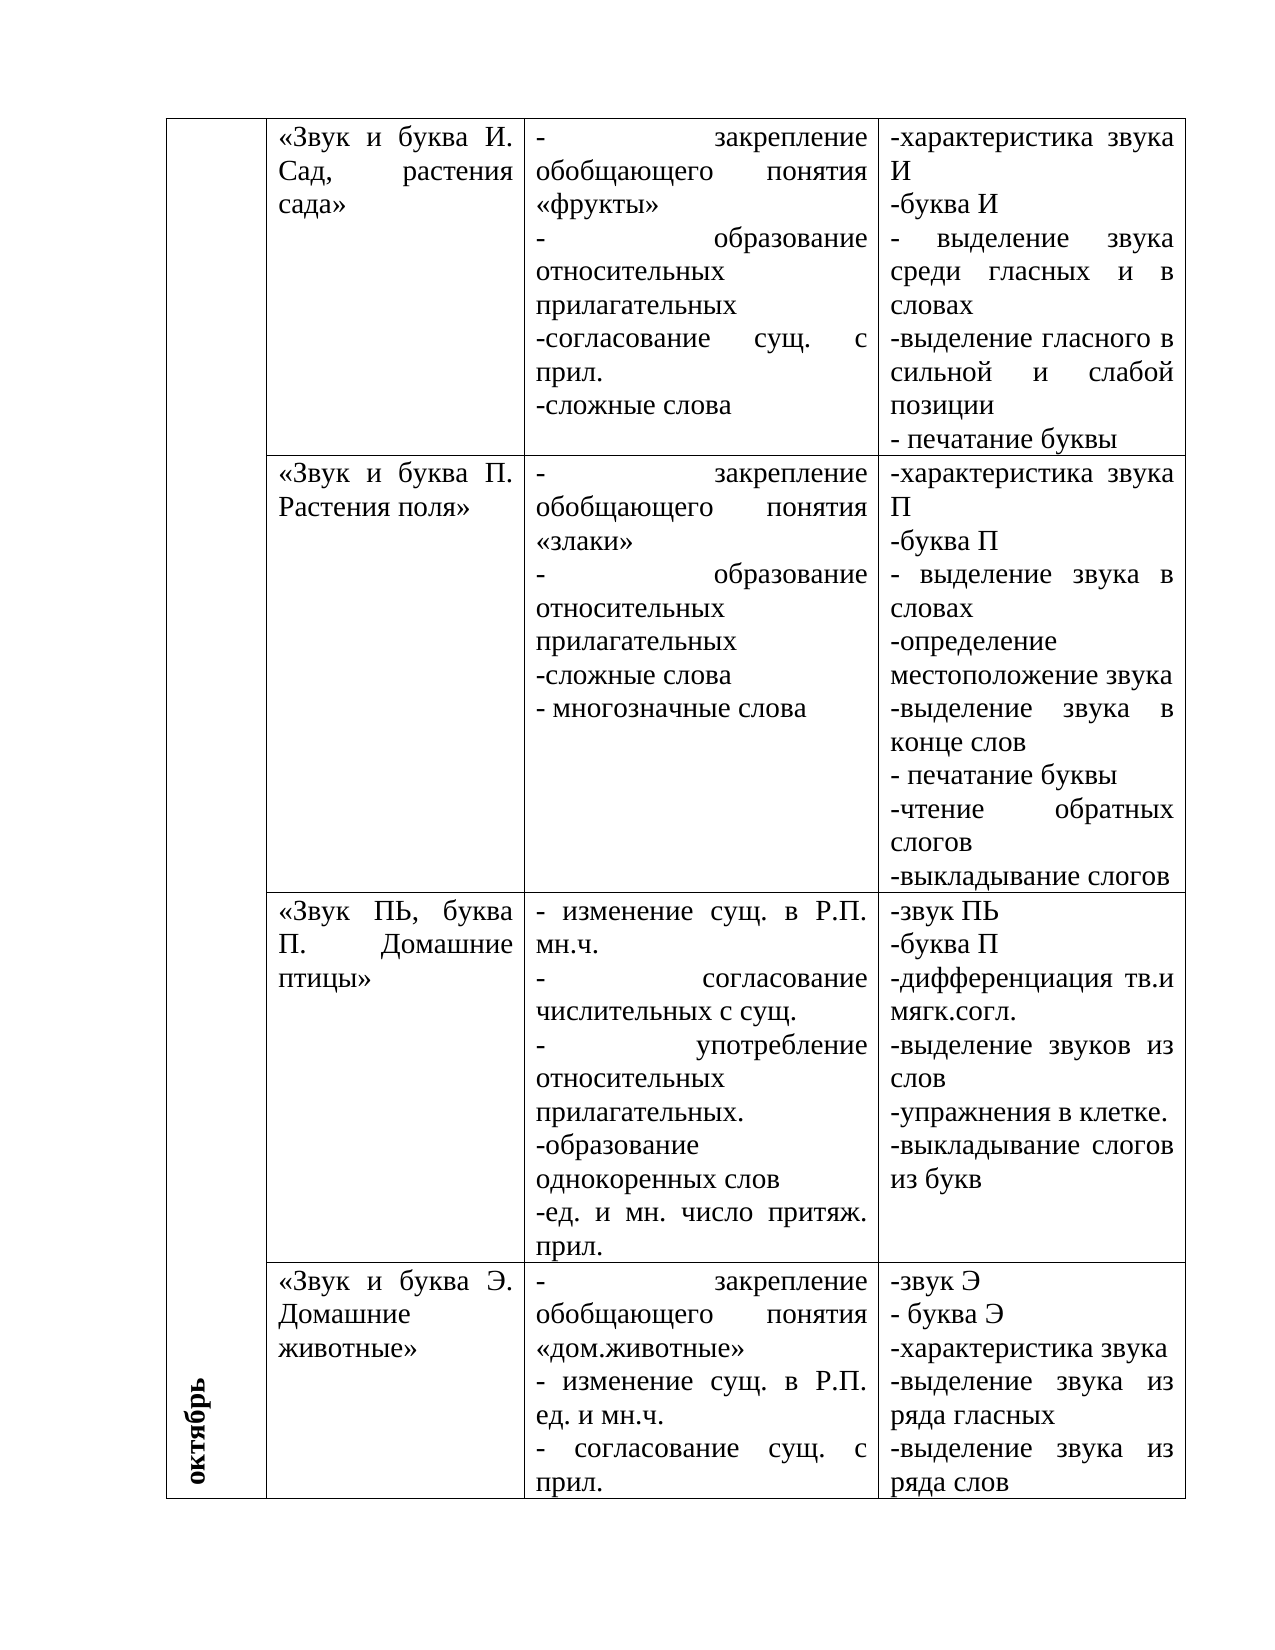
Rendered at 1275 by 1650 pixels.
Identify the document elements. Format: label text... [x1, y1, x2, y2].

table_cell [879, 1263, 1185, 1497]
table_cell октябрь [167, 119, 266, 1497]
table_cell -характеристика звука П -буква П - выделение звука в словах -определение местоположение звука -выделение звука в конце слов - печатание буквы -чтение обратных слогов -выкладывание слогов [879, 456, 1185, 892]
table_cell -характеристика звука И -буква И - выделение звука среди гласных и в словах -выделение гласного в сильной и слабой позиции - печатание буквы [879, 119, 1185, 454]
table_cell - закрепление обобщающего понятия «фрукты» - образование относительных прилагательных -согласование сущ. с прил. -сложные слова [525, 119, 878, 454]
table_cell -звук ПЬ -буква П -дифференциация тв.и мягк.согл. -выделение звуков из слов -упражнения в клетке. -выкладывание слогов из букв [879, 893, 1185, 1262]
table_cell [525, 1263, 878, 1497]
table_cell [267, 1263, 524, 1497]
table_cell «Звук и буква И. Сад, растения сада» [267, 119, 524, 454]
table_cell «Звук ПЬ, буква П. Домашние птицы» [267, 893, 524, 1262]
table_cell - изменение сущ. в Р.П. мн.ч. - согласование числительных с сущ. - употребление относительных прилагательных. -образование однокоренных слов -ед. и мн. число притяж. прил. [525, 893, 878, 1262]
table_cell - закрепление обобщающего понятия «злаки» - образование относительных прилагательных -сложные слова - многозначные слова [525, 456, 878, 892]
table_cell «Звук и буква П. Растения поля» [267, 456, 524, 892]
